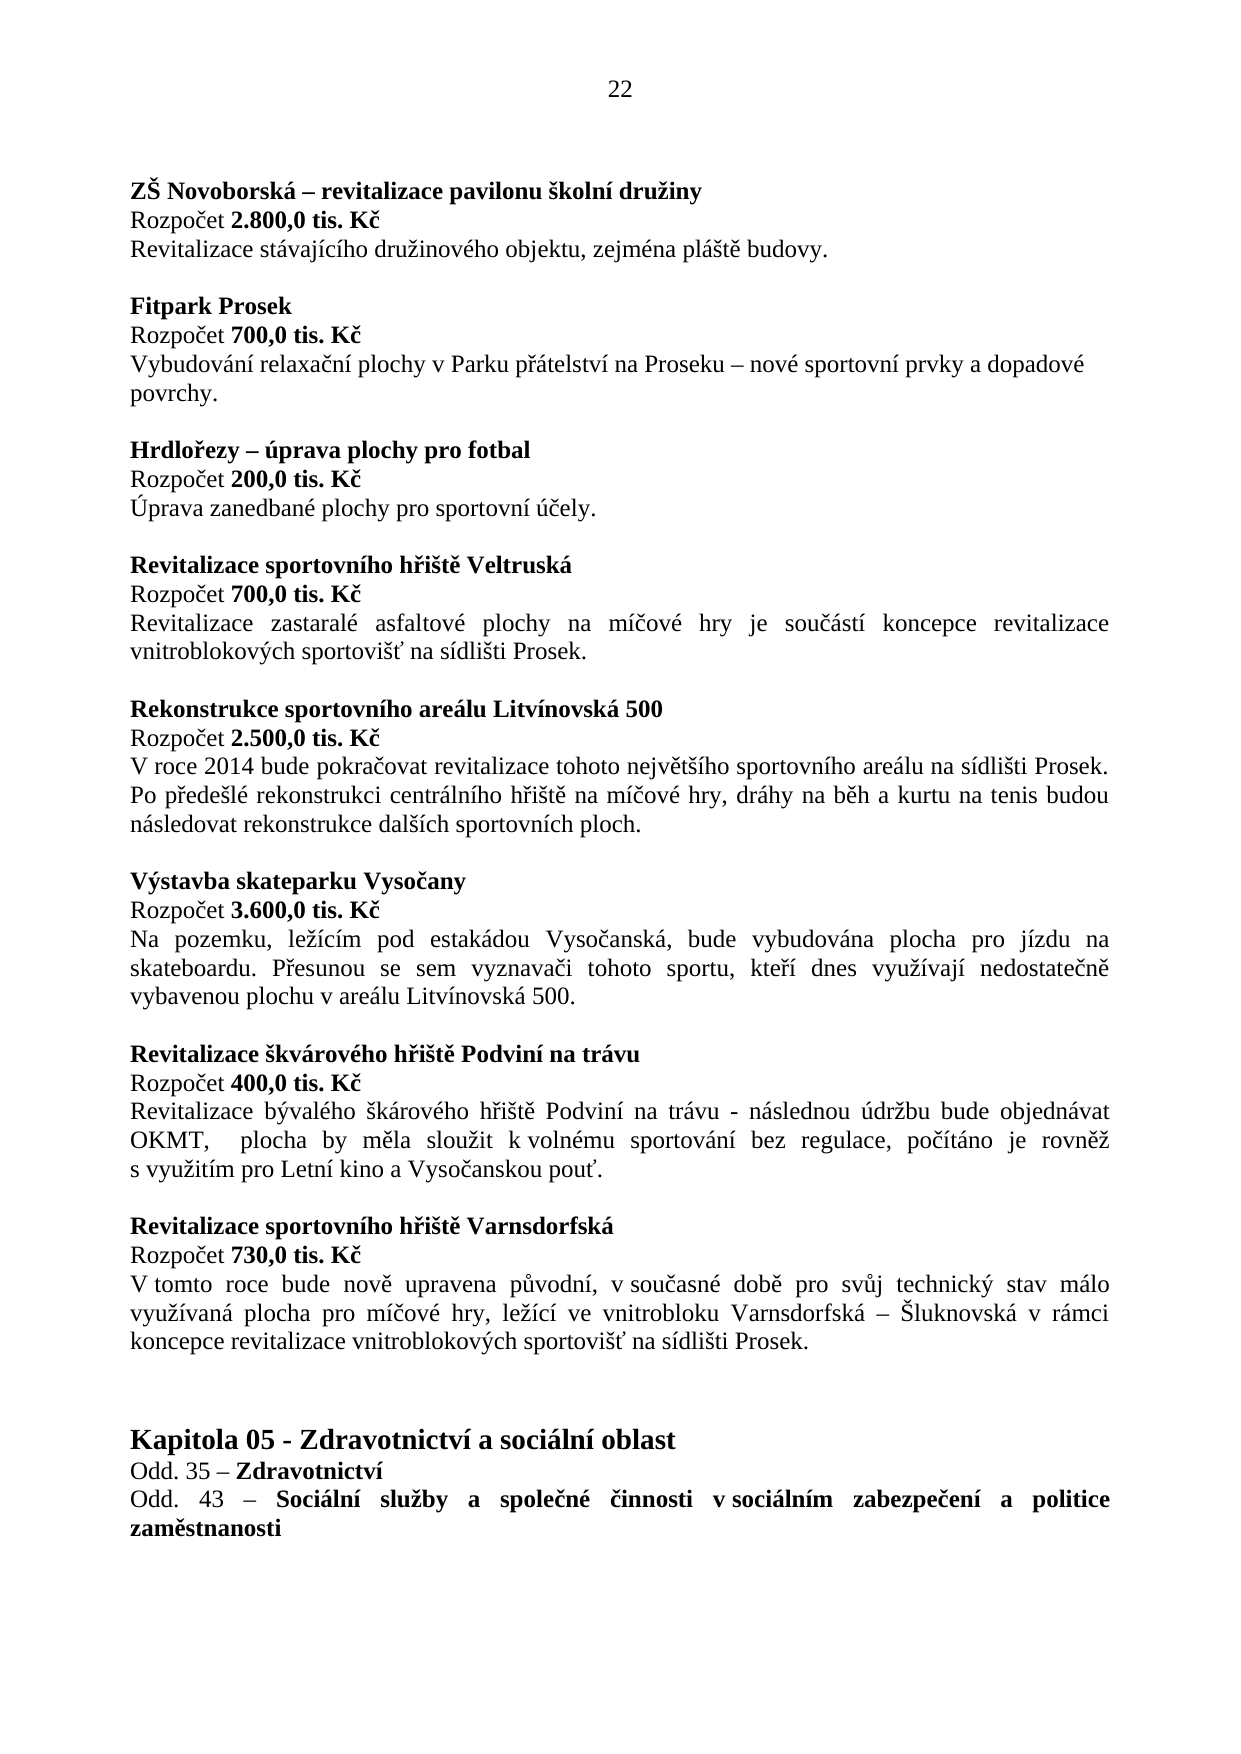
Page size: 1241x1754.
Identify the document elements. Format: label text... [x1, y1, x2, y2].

text Odd. 43 – Sociální služby a společné činnosti v sociálním zabezpečení a politice zaměstnanosti [130, 1484, 1110, 1542]
text Revitalizace stávajícího družinového objektu, zejména pláště budovy. [130, 234, 1110, 263]
text V roce 2014 bude pokračovat revitalizace tohoto největšího sportovního areálu na sídlišti Prosek. Po předešlé rekonstrukci centrálního hřiště na míčové hry, dráhy na běh a kurtu na tenis budou následovat rekonstrukce dalších sportovních ploch. [130, 751, 1110, 838]
text Rozpočet 200,0 tis. Kč [130, 464, 1110, 493]
text Revitalizace sportovního hřiště Varnsdorfská [130, 1211, 1110, 1240]
text Rozpočet 700,0 tis. Kč [130, 320, 1110, 349]
text Rekonstrukce sportovního areálu Litvínovská 500 [130, 694, 1110, 723]
text Odd. 35 – Zdravotnictví [130, 1456, 1110, 1484]
text ZŠ Novoborská – revitalizace pavilonu školní družiny [130, 176, 1110, 205]
text Rozpočet 400,0 tis. Kč [130, 1068, 1110, 1096]
text Výstavba skateparku Vysočany [130, 866, 1110, 895]
text Rozpočet 2.800,0 tis. Kč [130, 205, 1110, 234]
text Rozpočet 3.600,0 tis. Kč [130, 895, 1110, 924]
text Revitalizace zastaralé asfaltové plochy na míčové hry je součástí koncepce revitalizace vnitroblokových sportovišť na sídlišti Prosek. [130, 608, 1110, 665]
text Rozpočet 730,0 tis. Kč [130, 1240, 1110, 1269]
text Na pozemku, ležícím pod estakádou Vysočanská, bude vybudována plocha pro jízdu na skateboardu. Přesunou se sem vyznavači tohoto sportu, kteří dnes využívají nedostatečně vybavenou plochu v areálu Litvínovská 500. [130, 924, 1110, 1010]
text Fitpark Prosek [130, 291, 1110, 320]
text Revitalizace škvárového hřiště Podviní na trávu [130, 1039, 1110, 1068]
text Úprava zanedbané plochy pro sportovní účely. [130, 493, 1110, 521]
text Vybudování relaxační plochy v Parku přátelství na Proseku – nové sportovní prvky a dopadové povrchy. [130, 349, 1110, 406]
text Hrdlořezy – úprava plochy pro fotbal [130, 435, 1110, 464]
text Revitalizace sportovního hřiště Veltruská [130, 550, 1110, 579]
text Rozpočet 700,0 tis. Kč [130, 579, 1110, 608]
text Revitalizace bývalého škárového hřiště Podviní na trávu - následnou údržbu bude objednávat OKMT, plocha by měla sloužit k volnému sportování bez regulace, počítáno je rovněž s využitím pro Letní kino a Vysočanskou pouť. [130, 1096, 1110, 1183]
subtitle Kapitola 05 - Zdravotnictví a sociální oblast [130, 1422, 1110, 1456]
text Rozpočet 2.500,0 tis. Kč [130, 723, 1110, 751]
text V tomto roce bude nově upravena původní, v současné době pro svůj technický stav málo využívaná plocha pro míčové hry, ležící ve vnitrobloku Varnsdorfská – Šluknovská v rámci koncepce revitalizace vnitroblokových sportovišť na sídlišti Prosek. [130, 1269, 1110, 1355]
